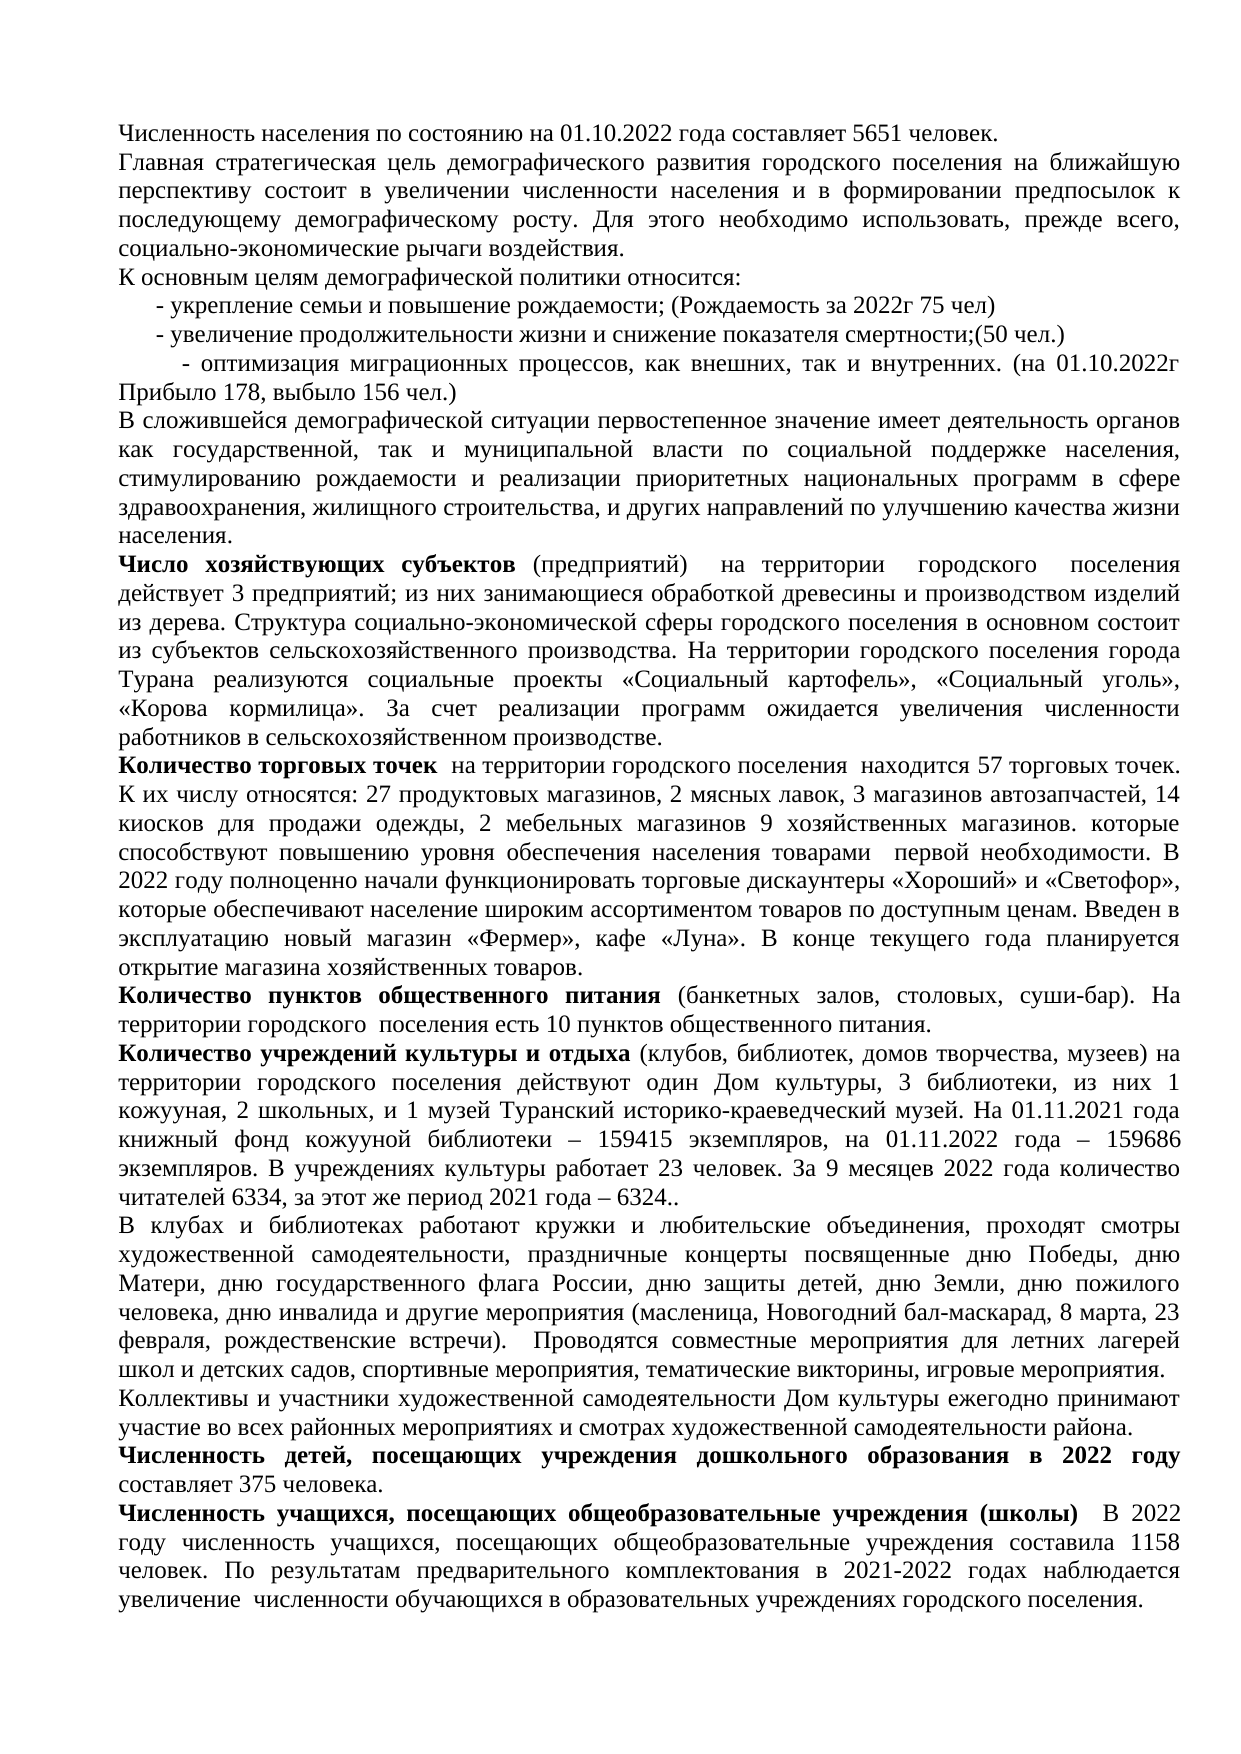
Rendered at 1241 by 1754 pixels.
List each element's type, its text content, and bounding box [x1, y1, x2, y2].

text Количество торговых точек на территории городского поселения находится 57 торговых точек. К их числу относятся: 27 продуктовых магазинов, 2 мясных лавок, 3 магазинов автозапчастей, 14 киосков для продажи одежды, 2 мебельных магазинов 9 хозяйственных магазинов. которые способствуют повышению уровня обеспечения населения товарами первой необходимости. В 2022 году полноценно начали функционировать торговые дискаунтеры «Хороший» и «Светофор», которые обеспечивают население широким ассортиментом товаров по доступным ценам. Введен в эксплуатацию новый магазин «Фермер», кафе «Луна». В конце текущего года планируется открытие магазина хозяйственных товаров. [118, 751, 1181, 981]
text Численность населения по состоянию на 01.10.2022 года составляет 5651 человек. [118, 118, 1181, 147]
text Количество пунктов общественного питания (банкетных залов, столовых, суши-бар). На территории городского поселения есть 10 пунктов общественного питания. [118, 981, 1181, 1038]
text - увеличение продолжительности жизни и снижение показателя смертности;(50 чел.) [118, 319, 1181, 348]
text Число хозяйствующих субъектов (предприятий) на территории городского поселения действует 3 предприятий; из них занимающиеся обработкой древесины и производством изделий из дерева. Структура социально-экономической сферы городского поселения в основном состоит из субъектов сельскохозяйственного производства. На территории городского поселения города Турана реализуются социальные проекты «Социальный картофель», «Социальный уголь», «Корова кормилица». За счет реализации программ ожидается увеличения численности работников в сельскохозяйственном производстве. [118, 549, 1181, 751]
text - укрепление семьи и повышение рождаемости; (Рождаемость за 2022г 75 чел) [118, 291, 1181, 319]
text Коллективы и участники художественной самодеятельности Дом культуры ежегодно принимают участие во всех районных мероприятиях и смотрах художественной самодеятельности района. [118, 1383, 1181, 1441]
text Количество учреждений культуры и отдыха (клубов, библиотек, домов творчества, музеев) на территории городского поселения действуют один Дом культуры, 3 библиотеки, из них 1 кожууная, 2 школьных, и 1 музей Туранский историко-краеведческий музей. На 01.11.2021 года книжный фонд кожууной библиотеки – 159415 экземпляров, на 01.11.2022 года – 159686 экземпляров. В учреждениях культуры работает 23 человек. За 9 месяцев 2022 года количество читателей 6334, за этот же период 2021 года – 6324.. [118, 1038, 1181, 1211]
text Численность учащихся, посещающих общеобразовательные учреждения (школы) В 2022 году численность учащихся, посещающих общеобразовательные учреждения составила 1158 человек. По результатам предварительного комплектования в 2021-2022 годах наблюдается увеличение численности обучающихся в образовательных учреждениях городского поселения. [118, 1498, 1181, 1613]
text - оптимизация миграционных процессов, как внешних, так и внутренних. (на 01.10.2022г Прибыло 178, выбыло 156 чел.) [118, 348, 1181, 406]
text В клубах и библиотеках работают кружки и любительские объединения, проходят смотры художественной самодеятельности, праздничные концерты посвященные дню Победы, дню Матери, дню государственного флага России, дню защиты детей, дню Земли, дню пожилого человека, дню инвалида и другие мероприятия (масленица, Новогодний бал-маскарад, 8 марта, 23 февраля, рождественские встречи). Проводятся совместные мероприятия для летних лагерей школ и детских садов, спортивные мероприятия, тематические викторины, игровые мероприятия. [118, 1211, 1181, 1383]
text В сложившейся демографической ситуации первостепенное значение имеет деятельность органов как государственной, так и муниципальной власти по социальной поддержке населения, стимулированию рождаемости и реализации приоритетных национальных программ в сфере здравоохранения, жилищного строительства, и других направлений по улучшению качества жизни населения. [118, 406, 1181, 549]
text К основным целям демографической политики относится: [118, 262, 1181, 291]
text Численность детей, посещающих учреждения дошкольного образования в 2022 году составляет 375 человека. [118, 1441, 1181, 1498]
text Главная стратегическая цель демографического развития городского поселения на ближайшую перспективу состоит в увеличении численности населения и в формировании предпосылок к последующему демографическому росту. Для этого необходимо использовать, прежде всего, социально-экономические рычаги воздействия. [118, 147, 1181, 262]
